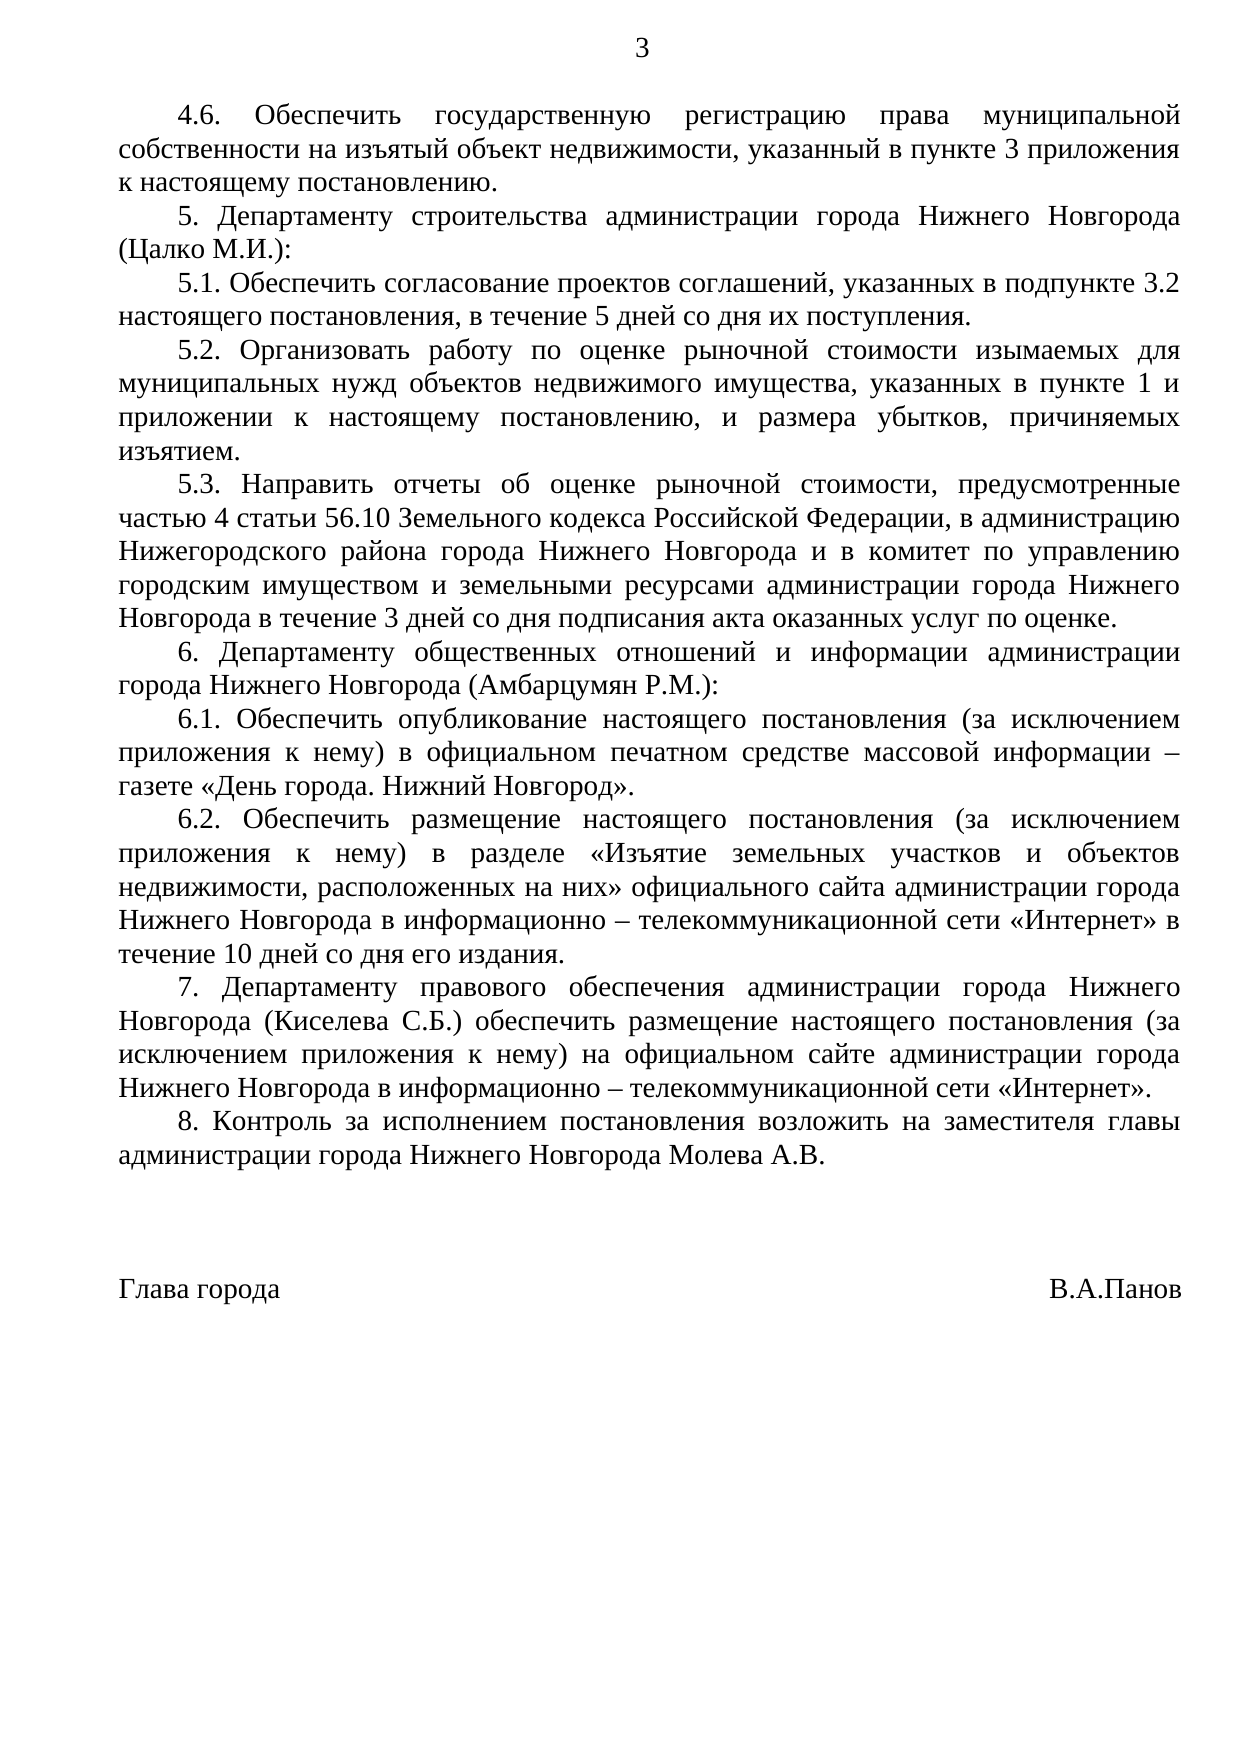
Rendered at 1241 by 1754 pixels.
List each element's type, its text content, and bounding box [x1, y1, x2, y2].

text 5. Департаменту строительства администрации города Нижнего Новгорода (Цалко М.И.): [118, 198, 1181, 265]
text 6.1. Обеспечить опубликование настоящего постановления (за исключением приложения к нему) в официальном печатном средстве массовой информации – газете «День города. Нижний Новгород». [118, 701, 1181, 802]
text 7. Департаменту правового обеспечения администрации города Нижнего Новгорода (Киселева С.Б.) обеспечить размещение настоящего постановления (за исключением приложения к нему) на официальном сайте администрации города Нижнего Новгорода в информационно – телекоммуникационной сети «Интернет». [118, 969, 1181, 1103]
text 8. Контроль за исполнением постановления возложить на заместителя главы администрации города Нижнего Новгорода Молева А.В. [118, 1103, 1181, 1171]
text 6. Департаменту общественных отношений и информации администрации города Нижнего Новгорода (Амбарцумян Р.М.): [118, 634, 1181, 701]
text 4.6. Обеспечить государственную регистрацию права муниципальной собственности на изъятый объект недвижимости, указанный в пункте 3 приложения к настоящему постановлению. [118, 97, 1181, 198]
text 5.3. Направить отчеты об оценке рыночной стоимости, предусмотренные частью 4 статьи 56.10 Земельного кодекса Российской Федерации, в администрацию Нижегородского района города Нижнего Новгорода и в комитет по управлению городским имуществом и земельными ресурсами администрации города Нижнего Новгорода в течение 3 дней со дня подписания акта оказанных услуг по оценке. [118, 466, 1181, 634]
table_header В.А.Панов [635, 1271, 1193, 1315]
text 5.2. Организовать работу по оценке рыночной стоимости изымаемых для муниципальных нужд объектов недвижимого имущества, указанных в пункте 1 и приложении к настоящему постановлению, и размера убытков, причиняемых изъятием. [118, 332, 1181, 466]
text 5.1. Обеспечить согласование проектов соглашений, указанных в подпункте 3.2 настоящего постановления, в течение 5 дней со дня их поступления. [118, 265, 1181, 332]
table_header Глава города [118, 1271, 635, 1315]
text 6.2. Обеспечить размещение настоящего постановления (за исключением приложения к нему) в разделе «Изъятие земельных участков и объектов недвижимости, расположенных на них» официального сайта администрации города Нижнего Новгорода в информационно – телекоммуникационной сети «Интернет» в течение 10 дней со дня его издания. [118, 802, 1181, 969]
